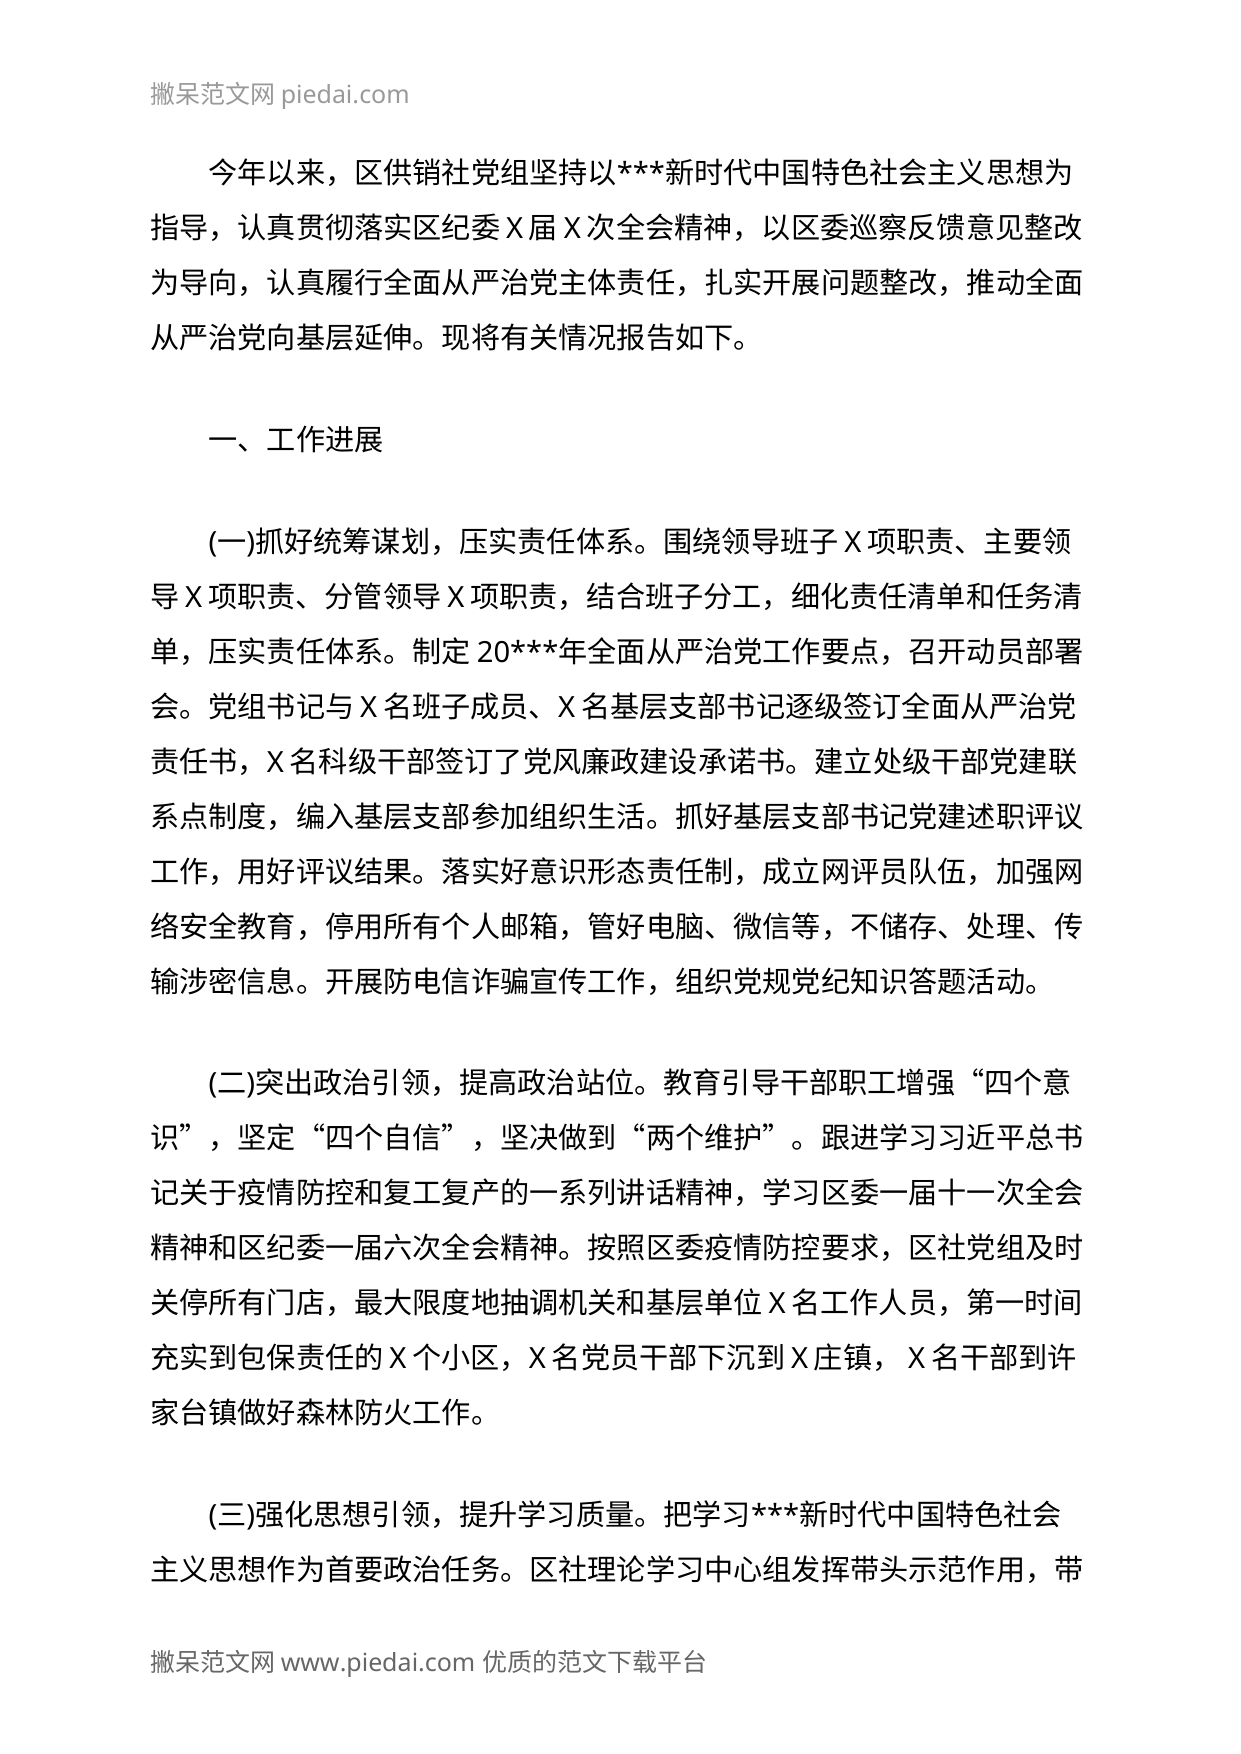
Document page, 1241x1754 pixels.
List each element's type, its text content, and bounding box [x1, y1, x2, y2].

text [150, 1491, 1090, 1589]
text (一)抓好统筹谋划，压实责任体系。围绕领导班子X项职责、主要领导X项职责、分管领导X项职责，结合班子分工，细化责任清单和任务清单，压实责任体系。制定20***年全面从严治党工作要点，召开动员部署会。党组书记与X名班子成员、X名基层支部书记逐级签订全面从严治党责任书，X名科级干部签订了党风廉政建设承诺书。建立处级干部党建联系点制度，编入基层支部参加组织生活。抓好基层支部书记党建述职评议工作，用好评议结果。落实好意识形态责任制，成立网评员队伍，加强网络安全教育，停用所有个人邮箱，管好电脑、微信等，不储存、处理、传输涉密信息。开展防电信诈骗宣传工作，组织党规党纪知识答题活动。 [150, 518, 1090, 1000]
text (二)突出政治引领，提高政治站位。教育引导干部职工增强“四个意识”，坚定“四个自信”，坚决做到“两个维护”。跟进学习习近平总书记关于疫情防控和复工复产的一系列讲话精神，学习区委一届十一次全会精神和区纪委一届六次全会精神。按照区委疫情防控要求，区社党组及时关停所有门店，最大限度地抽调机关和基层单位X名工作人员，第一时间充实到包保责任的X个小区，X名党员干部下沉到X庄镇， X名干部到许家台镇做好森林防火工作。 [150, 1060, 1090, 1432]
text 一、工作进展 [150, 417, 1090, 459]
text 今年以来，区供销社党组坚持以***新时代中国特色社会主义思想为指导，认真贯彻落实区纪委X届X次全会精神，以区委巡察反馈意见整改为导向，认真履行全面从严治党主体责任，扎实开展问题整改，推动全面从严治党向基层延伸。现将有关情况报告如下。 [150, 150, 1090, 357]
